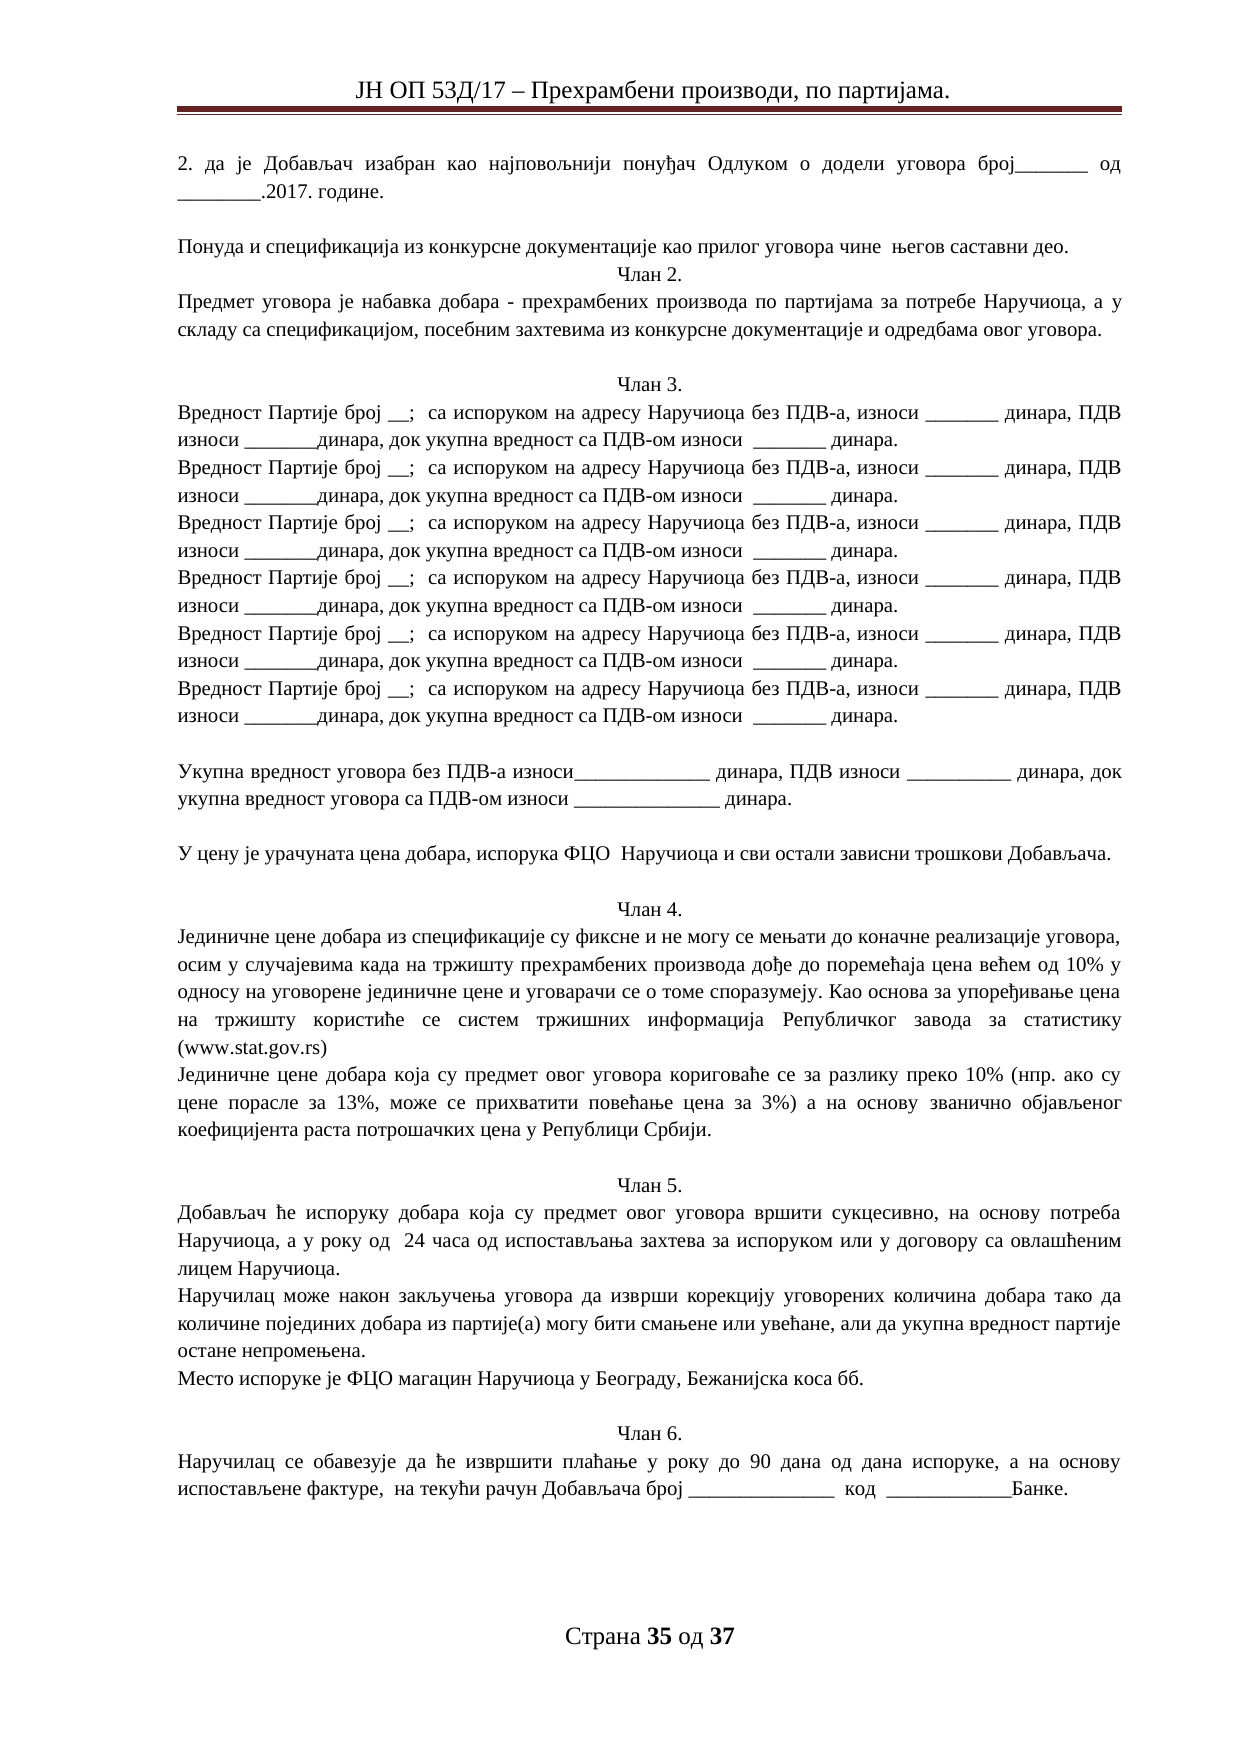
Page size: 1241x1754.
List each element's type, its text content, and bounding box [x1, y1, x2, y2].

text Члан 4. [177, 897, 1122, 921]
text Јединичне цене добара из спецификације су фиксне и не могу се мењати до коначне реализације уговора, осим у случајевима када на тржишту прехрамбених производа дође до поремећаја цена већем од 10% у односу на уговорене јединичне цене и уговарачи се о томе споразумеју. Као основа за упоређивање цена на тржишту користиће се систем тржишних информација Републичког завода за статистику (www.stat.gov.rs) [177, 924, 1122, 1059]
text Понуда и спецификација из конкурсне документације као прилог уговора чине његов саставни део. [177, 234, 1122, 258]
text Члан 5. [177, 1173, 1122, 1197]
text Вредност Партије број __; са испоруком на адресу Наручиоца без ПДВ-а, износи _______ динара, ПДВ износи _______динара, док укупна вредност са ПДВ-ом износи _______ динара. [177, 510, 1122, 562]
text Вредност Партије број __; са испоруком на адресу Наручиоца без ПДВ-а, износи _______ динара, ПДВ износи _______динара, док укупна вредност са ПДВ-ом износи _______ динара. [177, 400, 1122, 451]
text Јединичне цене добара која су предмет овог уговора кориговаће се за разлику преко 10% (нпр. ако су цене порасле за 13%, може се прихватити повећање цена за 3%) а на основу званично објављеног коефицијента раста потрошачких цена у Републици Србији. [177, 1062, 1122, 1141]
text Наручилац се обавезује да ће извршити плаћање у року до 90 дана од дана испоруке, а на основу испостављене фактуре, на текући рачун Добављача број ______________ код ____________Банке. [177, 1449, 1122, 1500]
text Укупна вредност уговора без ПДВ-а износи_____________ динара, ПДВ износи __________ динара, док укупна вредност уговора са ПДВ-ом износи ______________ динара. [177, 758, 1122, 810]
text Члан 6. [177, 1421, 1122, 1445]
text 2. да је Добављач изабран као најповољнији понуђач Одлуком о додели уговора број_______ од ________.2017. године. [177, 151, 1122, 203]
text Вредност Партије број __; са испоруком на адресу Наручиоца без ПДВ-а, износи _______ динара, ПДВ износи _______динара, док укупна вредност са ПДВ-ом износи _______ динара. [177, 676, 1122, 727]
text Члан 2. [177, 262, 1122, 286]
text Вредност Партије број __; са испоруком на адресу Наручиоца без ПДВ-а, износи _______ динара, ПДВ износи _______динара, док укупна вредност са ПДВ-ом износи _______ динара. [177, 621, 1122, 672]
text Наручилац може након закључења уговора да изврши корекцију уговорених количина добара тако да количине појединих добара из партије(а) могу бити смањене или увећане, али да укупна вредност партије остане непромењена. [177, 1283, 1122, 1362]
text Предмет уговора је набавка добара - прехрамбених производа по партијама за потребе Наручиоца, а у складу са спецификацијом, посебним захтевима из конкурсне документације и одредбама овог уговора. [177, 289, 1122, 341]
text Члан 3. [177, 372, 1122, 396]
text У цену је урачуната цена добара, испорука ФЦО Наручиоца и сви остали зависни трошкови Добављача. [177, 841, 1122, 865]
text Место испоруке је ФЦО магацин Наручиоца у Београду, Бежанијска коса бб. [177, 1366, 1122, 1390]
text Вредност Партије број __; са испоруком на адресу Наручиоца без ПДВ-а, износи _______ динара, ПДВ износи _______динара, док укупна вредност са ПДВ-ом износи _______ динара. [177, 565, 1122, 617]
text Вредност Партије број __; са испоруком на адресу Наручиоца без ПДВ-а, износи _______ динара, ПДВ износи _______динара, док укупна вредност са ПДВ-ом износи _______ динара. [177, 455, 1122, 507]
text Добављач ће испоруку добара која су предмет овог уговора вршити сукцесивно, на основу потреба Наручиоца, а у року од 24 часа од испостављања захтева за испоруком или у договору са овлашћеним лицем Наручиоца. [177, 1200, 1122, 1279]
